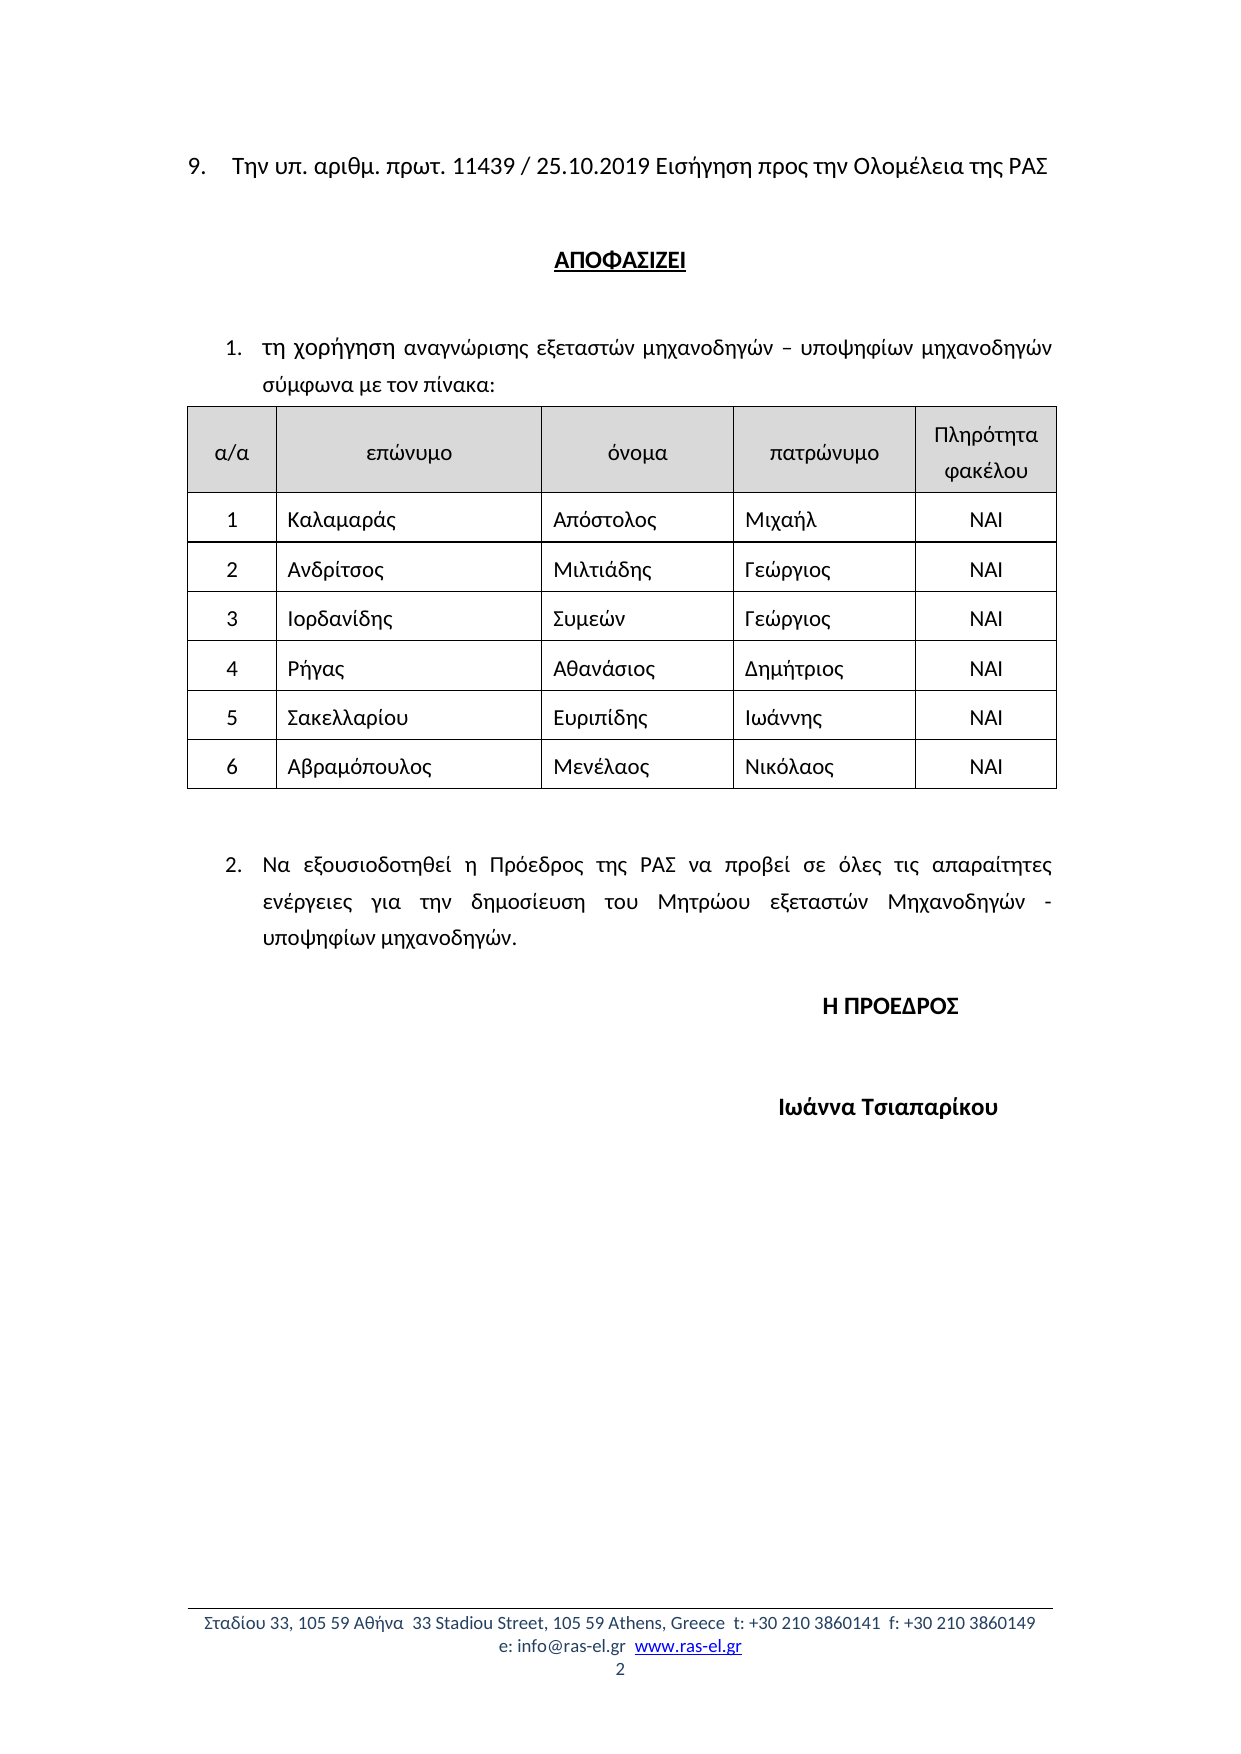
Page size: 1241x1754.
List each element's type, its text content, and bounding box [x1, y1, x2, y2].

table_header Πληρότητα φακέλου [916, 407, 1056, 492]
table_cell Σακελλαρίου [277, 691, 541, 739]
list Την υπ. αριθμ. πρωτ. 11439 / 25.10.2019 Εισήγηση προς την Ολομέλεια της ΡΑΣ [187, 150, 1053, 181]
table_cell 6 [188, 740, 276, 788]
table_cell Απόστολος [542, 493, 733, 541]
table_cell Ρήγας [277, 641, 541, 689]
text Ιωάννα Τσιαπαρίκου [712, 1091, 1053, 1122]
table_cell 5 [188, 691, 276, 739]
table_header επώνυμο [277, 407, 541, 492]
table_cell 4 [188, 641, 276, 689]
table_cell ΝΑΙ [916, 691, 1056, 739]
table_cell ΝΑΙ [916, 641, 1056, 689]
table_cell Δημήτριος [734, 641, 915, 689]
table_cell Ιορδανίδης [277, 592, 541, 640]
table_cell Νικόλαος [734, 740, 915, 788]
table_cell Μιχαήλ [734, 493, 915, 541]
table_cell Ανδρίτσος [277, 543, 541, 591]
table_cell Μιλτιάδης [542, 543, 733, 591]
table_cell 2 [188, 543, 276, 591]
table_header α/α [188, 407, 276, 492]
table_cell ΝΑΙ [916, 740, 1056, 788]
list Να εξουσιοδοτηθεί η Πρόεδρος της ΡΑΣ να προβεί σε όλες τις απαραίτητες ενέργειες για την δημοσίευση του Μητρώου εξεταστών Μηχανοδηγών - υποψηφίων μηχανοδηγών. [225, 851, 1053, 951]
table_cell ΝΑΙ [916, 543, 1056, 591]
table_cell Αθανάσιος [542, 641, 733, 689]
text Η ΠΡΟΕΔΡΟΣ [787, 990, 1053, 1021]
table_header πατρώνυμο [734, 407, 915, 492]
table_cell ΝΑΙ [916, 592, 1056, 640]
table_cell Μενέλαος [542, 740, 733, 788]
table_cell Γεώργιος [734, 592, 915, 640]
table_cell Αβραμόπουλος [277, 740, 541, 788]
table_cell Συμεών [542, 592, 733, 640]
table_cell Γεώργιος [734, 543, 915, 591]
table_cell Ευριπίδης [542, 691, 733, 739]
table_cell ΝΑΙ [916, 493, 1056, 541]
table_header όνομα [542, 407, 733, 492]
text ΑΠΟΦΑΣΙΖΕΙ [187, 244, 1053, 274]
table_cell 3 [188, 592, 276, 640]
list τη χορήγηση αναγνώρισης εξεταστών μηχανοδηγών – υποψηφίων μηχανοδηγών σύμφωνα με τον πίνακα: [225, 331, 1053, 398]
table_cell Ιωάννης [734, 691, 915, 739]
table_cell Καλαμαράς [277, 493, 541, 541]
table_cell 1 [188, 493, 276, 541]
